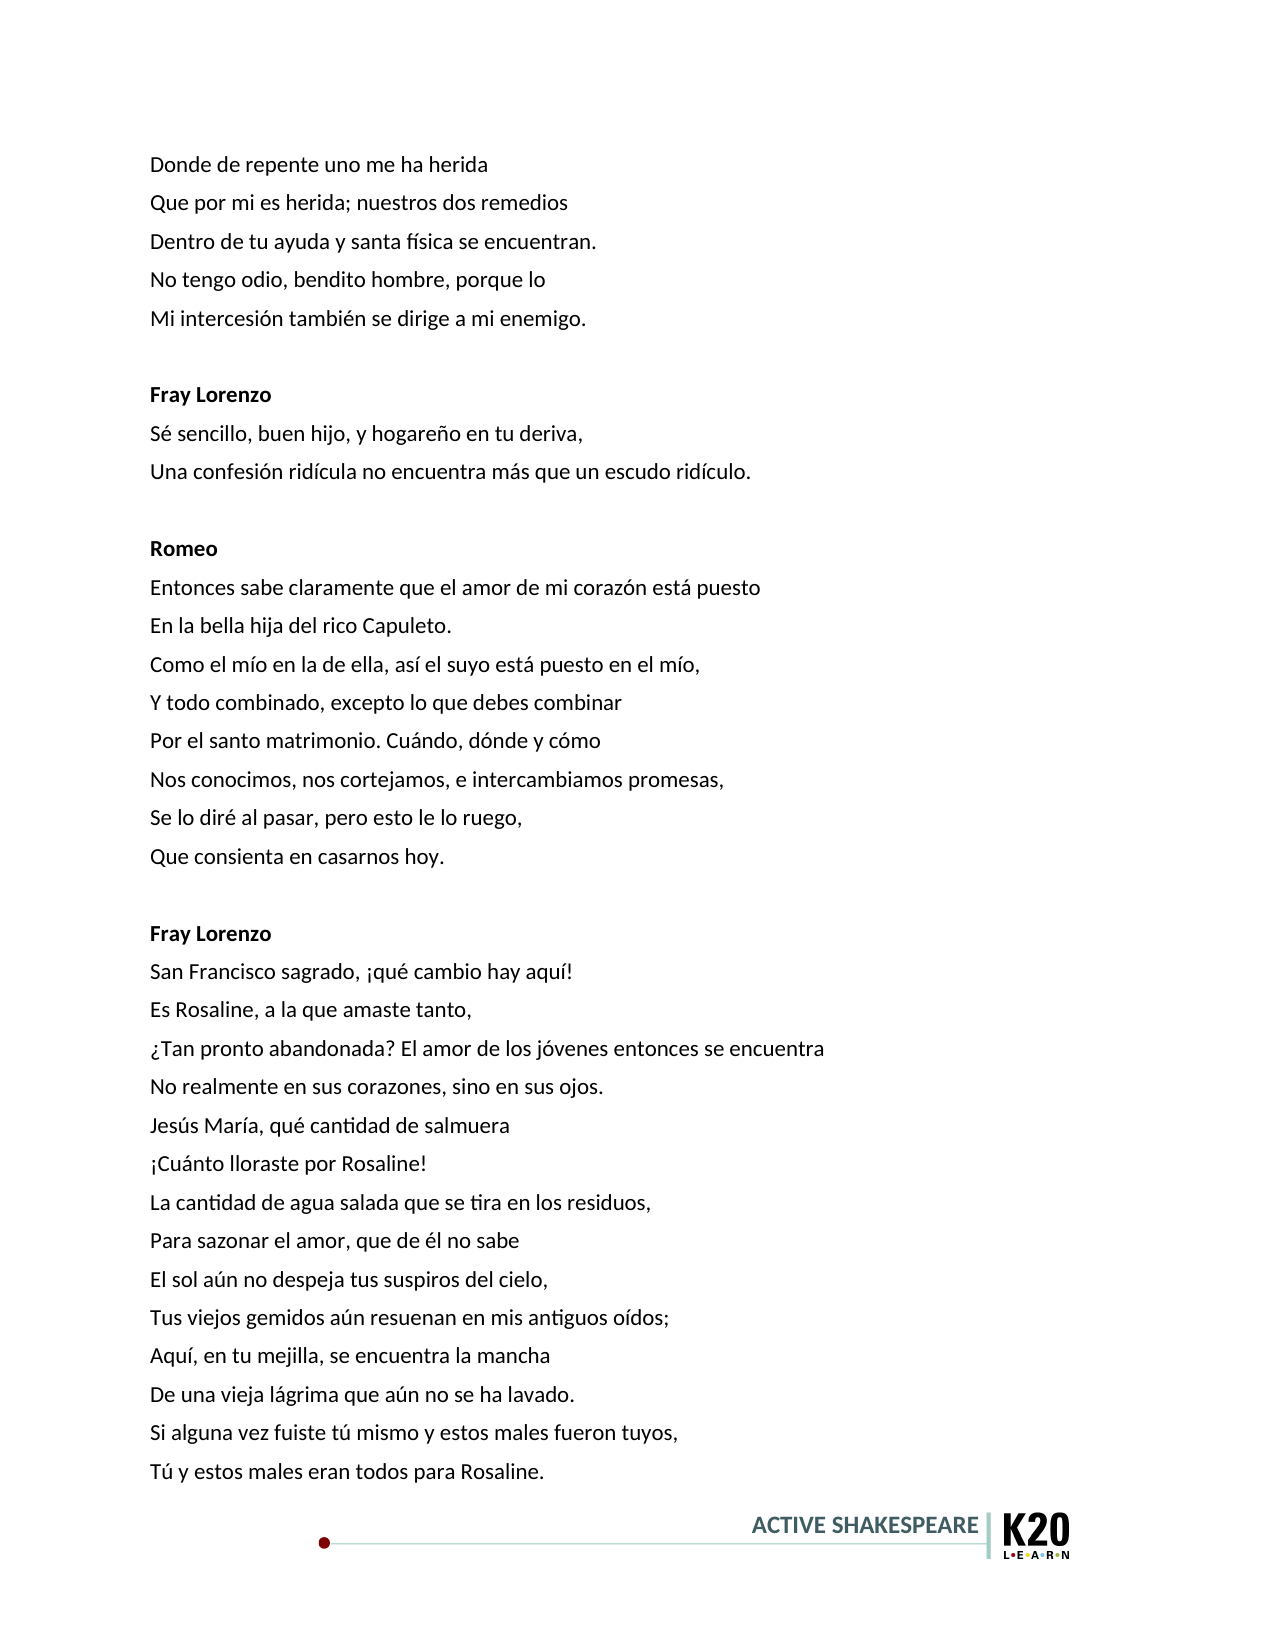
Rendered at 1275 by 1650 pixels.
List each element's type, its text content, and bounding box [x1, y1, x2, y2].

text Fray Lorenzo [150, 919, 1125, 947]
text Que por mi es herida; nuestros dos remedios [150, 188, 1125, 216]
text Nos conocimos, nos cortejamos, e intercambiamos promesas, [150, 765, 1125, 793]
text No realmente en sus corazones, sino en sus ojos. [150, 1072, 1125, 1101]
text Que consienta en casarnos hoy. [150, 842, 1125, 870]
text Donde de repente uno me ha herida [150, 150, 1125, 178]
text Mi intercesión también se dirige a mi enemigo. [150, 304, 1125, 332]
picture [318, 1509, 1069, 1562]
text En la bella hija del rico Capuleto. [150, 611, 1125, 639]
text Y todo combinado, excepto lo que debes combinar [150, 688, 1125, 716]
text Si alguna vez fuiste tú mismo y estos males fueron tuyos, [150, 1418, 1125, 1446]
text El sol aún no despeja tus suspiros del cielo, [150, 1265, 1125, 1293]
text Sé sencillo, buen hijo, y hogareño en tu deriva, [150, 419, 1125, 447]
text Fray Lorenzo [150, 381, 1125, 409]
text No tengo odio, bendito hombre, porque lo [150, 265, 1125, 293]
text Es Rosaline, a la que amaste tanto, [150, 996, 1125, 1024]
text Tú y estos males eran todos para Rosaline. [150, 1457, 1125, 1485]
text Dentro de tu ayuda y santa física se encuentran. [150, 227, 1125, 255]
text Como el mío en la de ella, así el suyo está puesto en el mío, [150, 650, 1125, 678]
text Por el santo matrimonio. Cuándo, dónde y cómo [150, 727, 1125, 754]
text Entonces sabe claramente que el amor de mi corazón está puesto [150, 573, 1125, 601]
text San Francisco sagrado, ¡qué cambio hay aquí! [150, 957, 1125, 985]
text La cantidad de agua salada que se tira en los residuos, [150, 1188, 1125, 1216]
text Romeo [150, 534, 1125, 562]
text Una confesión ridícula no encuentra más que un escudo ridículo. [150, 457, 1125, 486]
text De una vieja lágrima que aún no se ha lavado. [150, 1380, 1125, 1408]
text ¡Cuánto lloraste por Rosaline! [150, 1149, 1125, 1177]
text ¿Tan pronto abandonada? El amor de los jóvenes entonces se encuentra [150, 1034, 1125, 1062]
text Jesús María, qué cantidad de salmuera [150, 1111, 1125, 1139]
text Para sazonar el amor, que de él no sabe [150, 1226, 1125, 1254]
text Se lo diré al pasar, pero esto le lo ruego, [150, 803, 1125, 831]
text Aquí, en tu mejilla, se encuentra la mancha [150, 1342, 1125, 1369]
text Tus viejos gemidos aún resuenan en mis antiguos oídos; [150, 1303, 1125, 1331]
